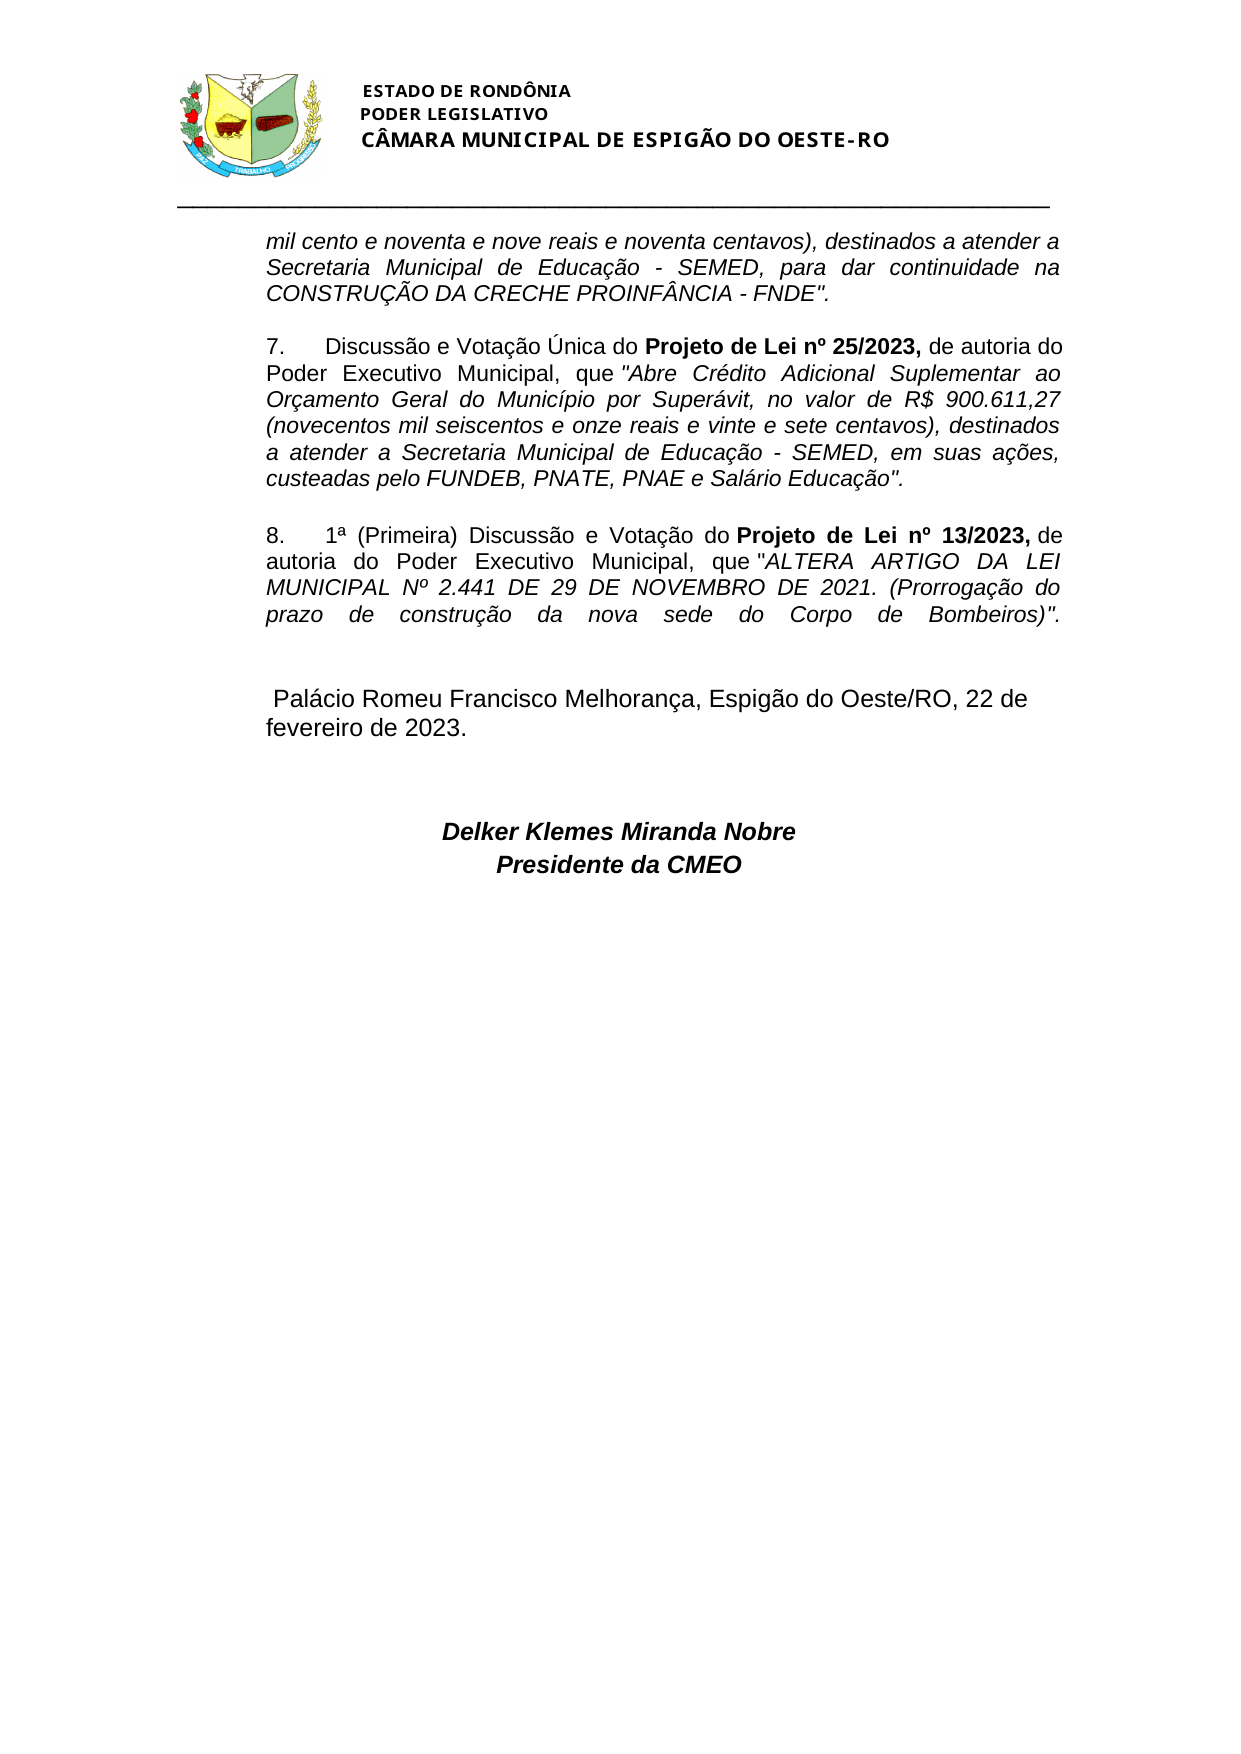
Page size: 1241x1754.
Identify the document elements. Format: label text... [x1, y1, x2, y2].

text Presidente da CMEO [177, 850, 1063, 879]
list 1ª (Primeira) Discussão e Votação do Projeto de Lei nº 13/2023, de autoria do Poder Executivo Municipal, que "ALTERA ARTIGO DA LEI MUNICIPAL Nº 2.441 DE 29 DE NOVEMBRO DE 2021. (Prorrogação do prazo de construção da nova sede do Corpo de Bombeiros)". [266, 522, 1063, 655]
text Palácio Romeu Francisco Melhorança, Espigão do Oeste/RO, 22 de fevereiro de 2023. [266, 684, 1063, 742]
text Delker Klemes Miranda Nobre [177, 817, 1063, 846]
list Discussão e Votação Única do Projeto de Lei nº 25/2023, de autoria do Poder Executivo Municipal, que "Abre Crédito Adicional Suplementar ao Orçamento Geral do Município por Superávit, no valor de R$ 900.611,27 (novecentos mil seiscentos e onze reais e vinte e sete centavos), destinados a atender a Secretaria Municipal de Educação - SEMED, em suas ações, custeadas pelo FUNDEB, PNATE, PNAE e Salário Educação". [266, 333, 1063, 491]
